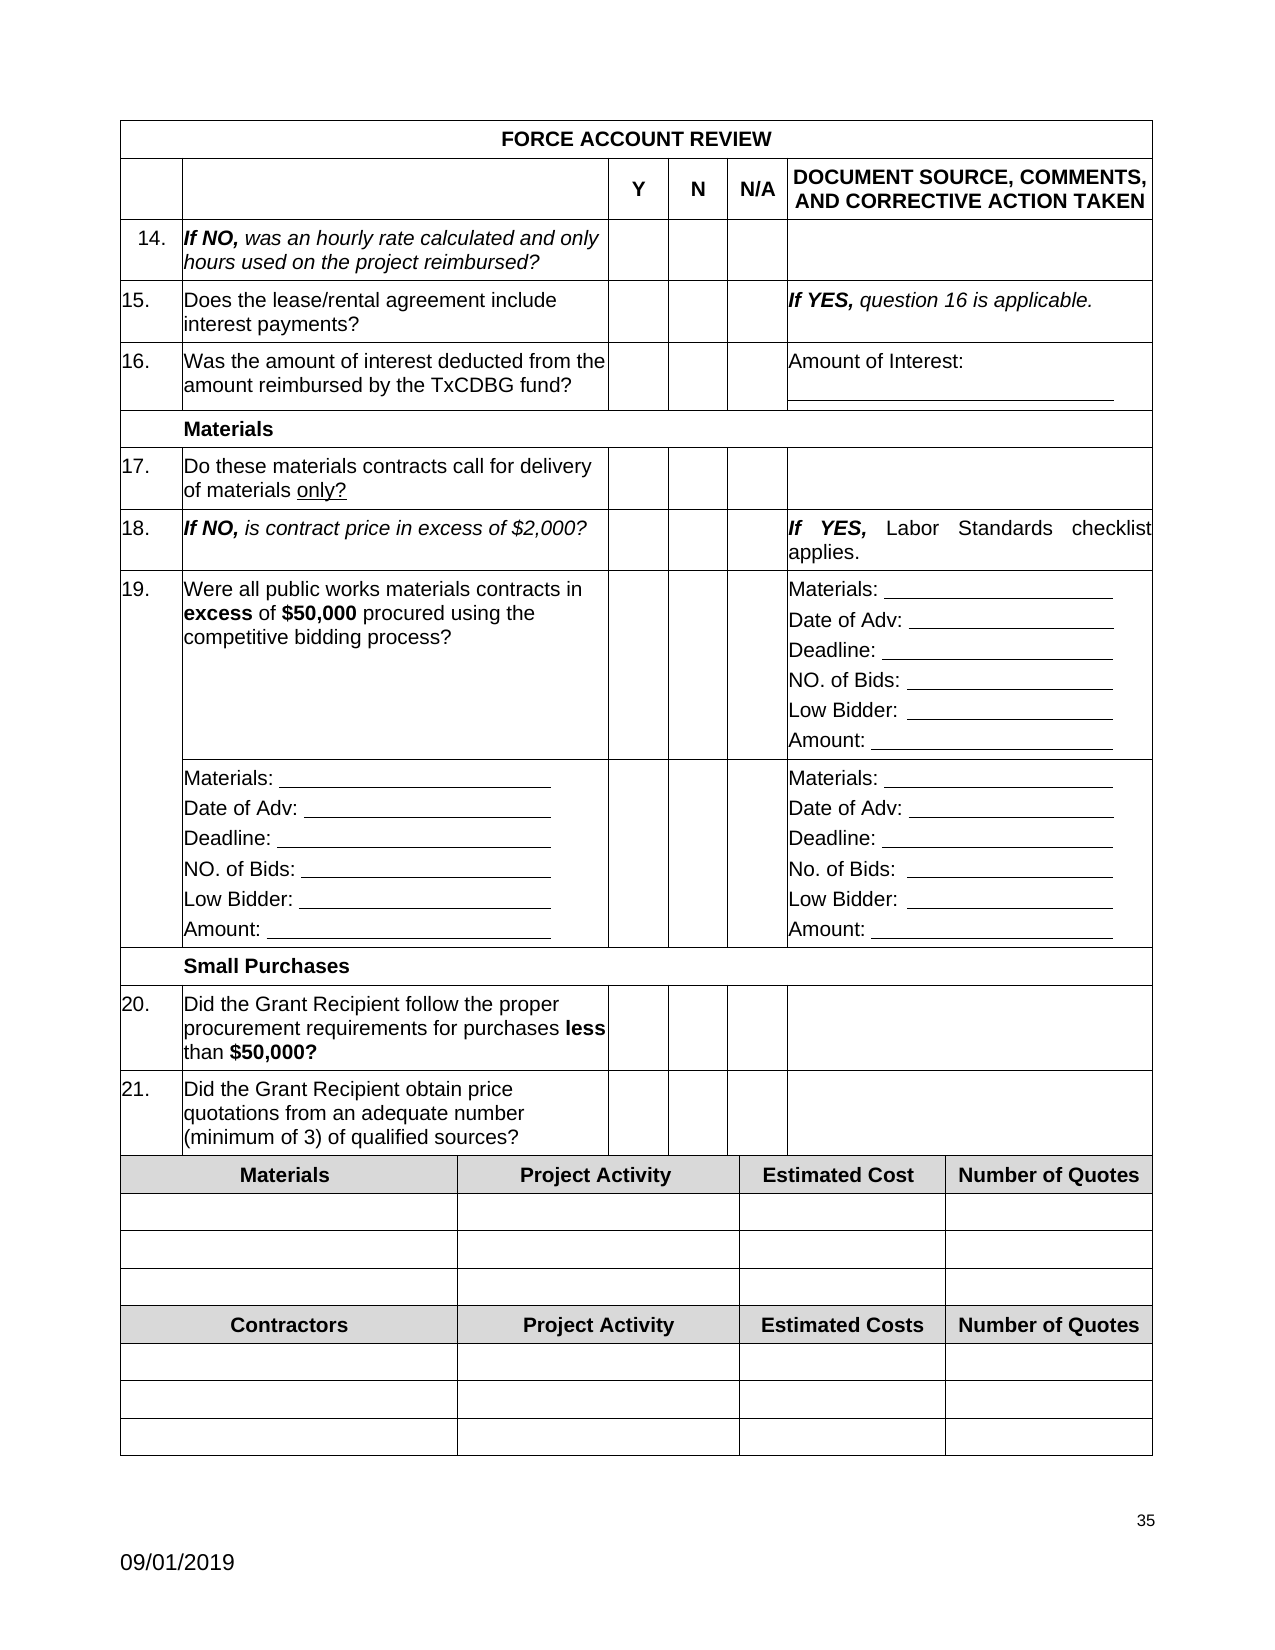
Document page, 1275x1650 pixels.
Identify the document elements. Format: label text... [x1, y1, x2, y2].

table_cell Did the Grant Recipient obtain price quotations from an adequate number (minimum of 3) of qualified sources? [183, 1071, 608, 1155]
table_cell [946, 1194, 1152, 1230]
table_cell [609, 948, 668, 984]
table_cell Does the lease/rental agreement include interest payments? [183, 281, 608, 342]
table_cell 21. [121, 1071, 182, 1155]
table_cell [728, 986, 787, 1070]
table_cell [946, 1231, 1152, 1268]
table_cell Materials [121, 1156, 457, 1193]
table_cell [946, 1381, 1152, 1418]
table_cell If YES, Labor Standards checklist applies. [788, 510, 1152, 570]
table_cell [946, 1269, 1152, 1305]
table_cell [740, 1269, 945, 1305]
table_header FORCE ACCOUNT REVIEW [121, 121, 1152, 157]
table_cell Contractors [121, 1306, 457, 1343]
table_cell [458, 1344, 739, 1380]
table_cell [458, 1269, 739, 1305]
table_cell 18. [121, 510, 182, 570]
table_cell [121, 1344, 457, 1380]
table_cell Estimated Costs [740, 1306, 945, 1343]
table_cell [728, 1071, 787, 1155]
table_cell [740, 1381, 945, 1418]
table_cell [183, 159, 608, 219]
table_cell [121, 948, 183, 984]
table_cell Estimated Cost [740, 1156, 945, 1193]
table_cell [669, 343, 727, 409]
table_cell [609, 986, 668, 1070]
table_cell [946, 1344, 1152, 1380]
table_cell 19. [121, 571, 182, 947]
table_cell Project Activity [458, 1306, 739, 1343]
table_cell Number of Quotes [946, 1306, 1152, 1343]
table_cell Project Activity [458, 1156, 739, 1193]
table_cell [728, 411, 787, 447]
table_cell [121, 411, 183, 447]
table_cell [728, 281, 787, 342]
table_cell 20. [121, 986, 182, 1070]
table_cell [669, 760, 727, 947]
table_cell Y [609, 159, 668, 219]
table_cell [458, 1194, 739, 1230]
table_cell [728, 448, 787, 508]
table_cell [669, 571, 727, 758]
table_cell Materials: Date of Adv: Deadline: NO. of Bids: Low Bidder: Amount: [183, 760, 608, 947]
table_cell [728, 220, 787, 280]
table_cell [458, 1231, 739, 1268]
table_cell 14. [121, 220, 182, 280]
table_cell [668, 948, 728, 984]
table_cell [668, 411, 728, 447]
table_cell [121, 1231, 457, 1268]
table_cell [669, 281, 727, 342]
table_cell [740, 1231, 945, 1268]
table_cell [609, 571, 668, 758]
table_cell If NO, was an hourly rate calculated and only hours used on the project reimbursed? [183, 220, 608, 280]
table_cell [669, 986, 727, 1070]
table_cell [740, 1194, 945, 1230]
table_cell [788, 411, 1152, 447]
table_cell [669, 448, 727, 508]
table_cell [788, 986, 1152, 1070]
table_cell Were all public works materials contracts in excess of $50,000 procured using the competitive bidding process? [183, 571, 608, 758]
table_cell [728, 510, 787, 570]
table_cell Amount of Interest: [788, 343, 1152, 409]
table_cell [609, 411, 668, 447]
table_cell [788, 948, 1152, 984]
table_cell Materials: Date of Adv: Deadline: NO. of Bids: Low Bidder: Amount: [788, 571, 1152, 758]
table_cell [728, 948, 787, 984]
table_cell [669, 510, 727, 570]
table_cell [121, 1419, 457, 1455]
table_cell [609, 220, 668, 280]
table_cell Number of Quotes [946, 1156, 1152, 1193]
table_cell [788, 220, 1152, 280]
table_cell 16. [121, 343, 182, 409]
table_cell [669, 220, 727, 280]
table_cell If YES, question 16 is applicable. [788, 281, 1152, 342]
table_cell If NO, is contract price in excess of $2,000? [183, 510, 608, 570]
table_cell [669, 1071, 727, 1155]
table_cell [121, 1194, 457, 1230]
table_cell Did the Grant Recipient follow the proper procurement requirements for purchases less than $50,000? [183, 986, 608, 1070]
table_cell 15. [121, 281, 182, 342]
table_cell [728, 760, 787, 947]
table_cell Small Purchases [183, 948, 608, 984]
table_cell Do these materials contracts call for delivery of materials only? [183, 448, 608, 508]
table_cell [609, 1071, 668, 1155]
table_cell [728, 343, 787, 409]
table_cell N [669, 159, 727, 219]
table_cell [121, 1269, 457, 1305]
table_cell Was the amount of interest deducted from the amount reimbursed by the TxCDBG fund? [183, 343, 608, 409]
table_cell [788, 448, 1152, 508]
table_cell [788, 1071, 1152, 1155]
table_cell [609, 343, 668, 409]
table_cell Materials [183, 411, 608, 447]
table_cell [609, 510, 668, 570]
table_cell [609, 281, 668, 342]
table_cell Materials: Date of Adv: Deadline: No. of Bids: Low Bidder: Amount: [788, 760, 1152, 947]
table_cell [740, 1419, 945, 1455]
table_cell [458, 1419, 739, 1455]
table_cell [609, 760, 668, 947]
table_cell N/A [728, 159, 787, 219]
table_cell [121, 1381, 457, 1418]
table_cell [728, 571, 787, 758]
table_cell DOCUMENT SOURCE, COMMENTS, AND CORRECTIVE ACTION TAKEN [788, 159, 1152, 219]
table_cell [740, 1344, 945, 1380]
table_cell [946, 1419, 1152, 1455]
table_cell [609, 448, 668, 508]
table_cell 17. [121, 448, 182, 508]
table_cell [458, 1381, 739, 1418]
table_cell [121, 159, 182, 219]
